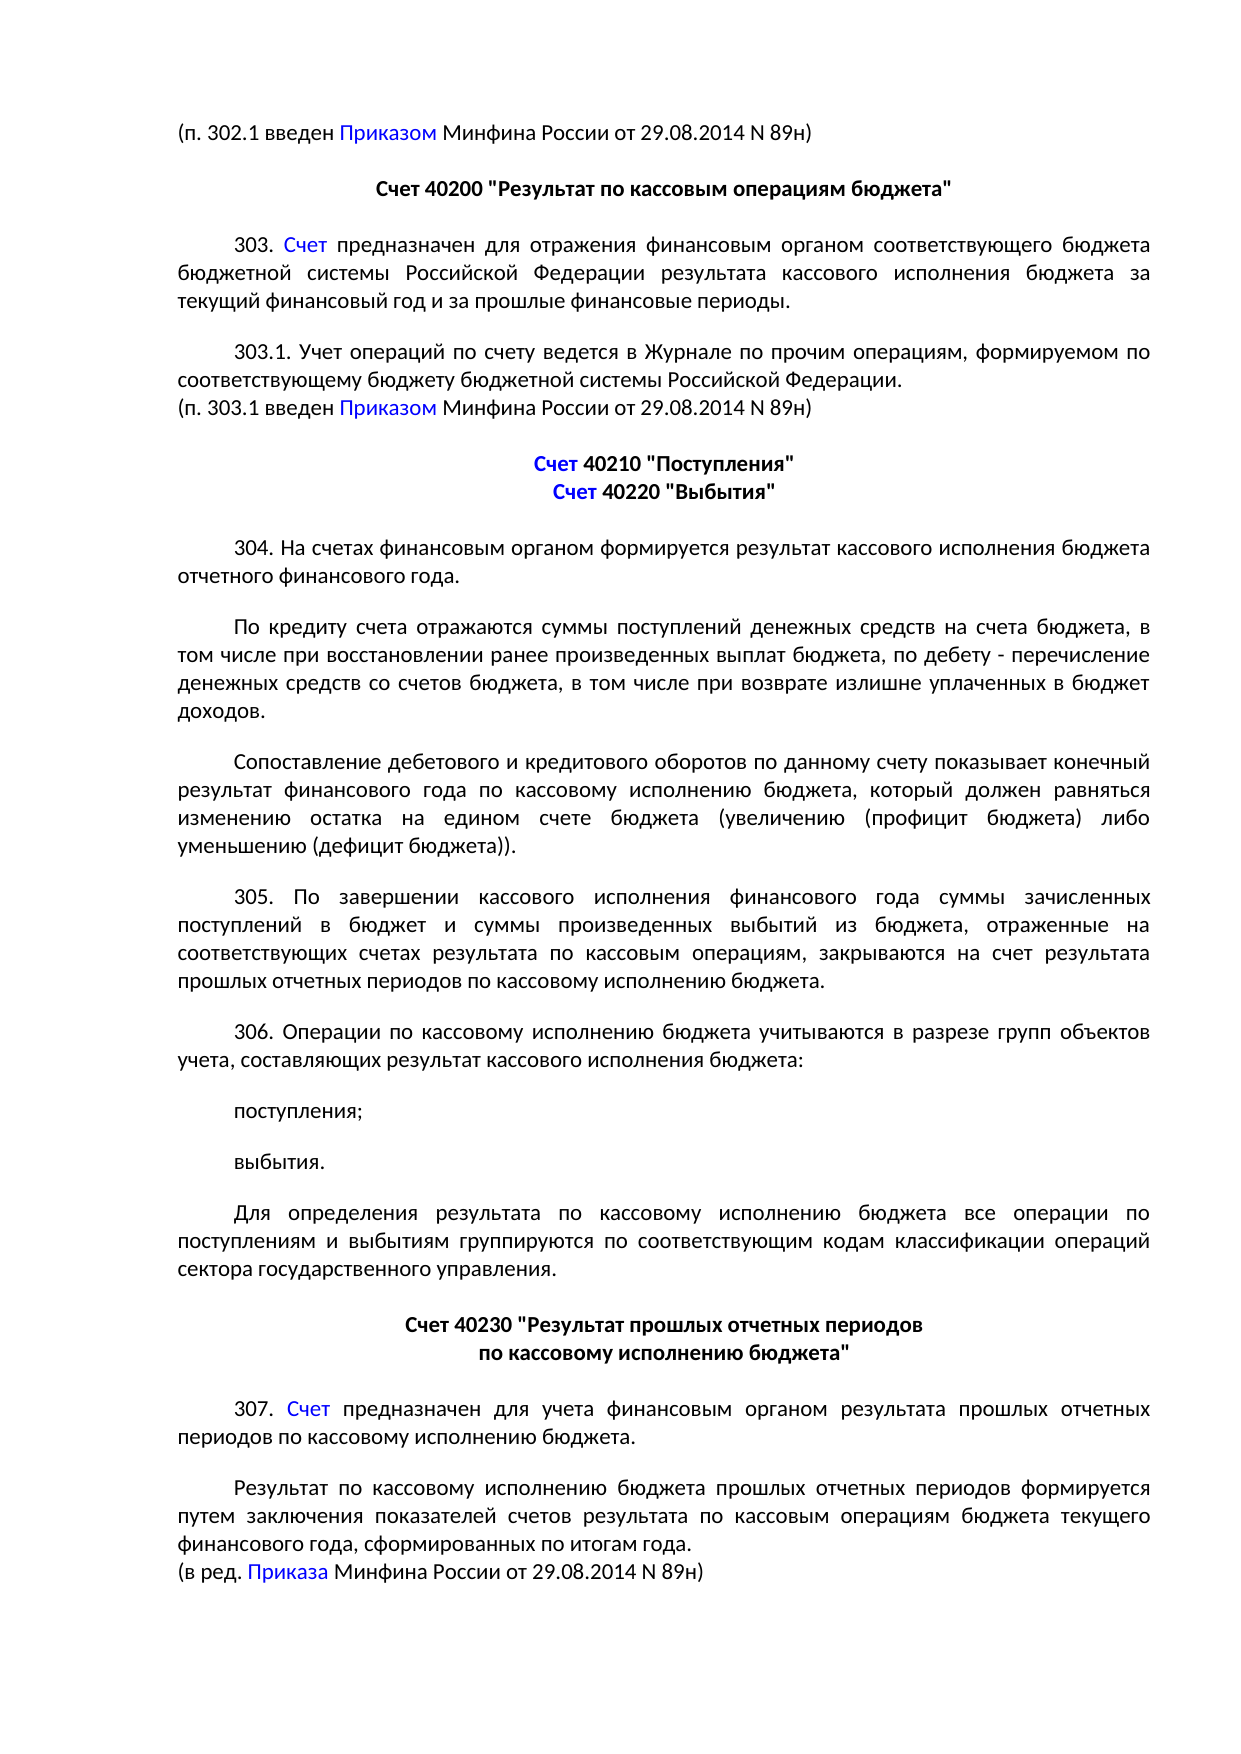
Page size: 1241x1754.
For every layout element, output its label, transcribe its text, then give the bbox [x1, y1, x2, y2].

text (п. 303.1 введен Приказом Минфина России от 29.08.2014 N 89н) [177, 393, 1152, 421]
text (в ред. Приказа Минфина России от 29.08.2014 N 89н) [177, 1557, 1152, 1585]
text поступления; [177, 1096, 1152, 1124]
text (п. 302.1 введен Приказом Минфина России от 29.08.2014 N 89н) [177, 118, 1152, 146]
text По кредиту счета отражаются суммы поступлений денежных средств на счета бюджета, в том числе при восстановлении ранее произведенных выплат бюджета, по дебету - перечисление денежных средств со счетов бюджета, в том числе при возврате излишне уплаченных в бюджет доходов. [177, 612, 1152, 724]
text выбытия. [177, 1147, 1152, 1175]
text 303.1. Учет операций по счету ведется в Журнале по прочим операциям, формируемом по соответствующему бюджету бюджетной системы Российской Федерации. [177, 337, 1152, 393]
text 305. По завершении кассового исполнения финансового года суммы зачисленных поступлений в бюджет и суммы произведенных выбытий из бюджета, отраженные на соответствующих счетах результата по кассовым операциям, закрываются на счет результата прошлых отчетных периодов по кассовому исполнению бюджета. [177, 882, 1152, 994]
title Счет 40220 "Выбытия" [177, 477, 1152, 505]
text Сопоставление дебетового и кредитового оборотов по данному счету показывает конечный результат финансового года по кассовому исполнению бюджета, который должен равняться изменению остатка на едином счете бюджета (увеличению (профицит бюджета) либо уменьшению (дефицит бюджета)). [177, 747, 1152, 859]
title по кассовому исполнению бюджета" [177, 1338, 1152, 1366]
text 304. На счетах финансовым органом формируется результат кассового исполнения бюджета отчетного финансового года. [177, 533, 1152, 589]
text Для определения результата по кассовому исполнению бюджета все операции по поступлениям и выбытиям группируются по соответствующим кодам классификации операций сектора государственного управления. [177, 1198, 1152, 1282]
title Счет 40210 "Поступления" [177, 449, 1152, 477]
text Результат по кассовому исполнению бюджета прошлых отчетных периодов формируется путем заключения показателей счетов результата по кассовым операциям бюджета текущего финансового года, сформированных по итогам года. [177, 1473, 1152, 1557]
text 306. Операции по кассовому исполнению бюджета учитываются в разрезе групп объектов учета, составляющих результат кассового исполнения бюджета: [177, 1017, 1152, 1073]
title Счет 40200 "Результат по кассовым операциям бюджета" [177, 174, 1152, 202]
title Счет 40230 "Результат прошлых отчетных периодов [177, 1310, 1152, 1338]
text 303. Счет предназначен для отражения финансовым органом соответствующего бюджета бюджетной системы Российской Федерации результата кассового исполнения бюджета за текущий финансовый год и за прошлые финансовые периоды. [177, 230, 1152, 314]
text 307. Счет предназначен для учета финансовым органом результата прошлых отчетных периодов по кассовому исполнению бюджета. [177, 1394, 1152, 1450]
